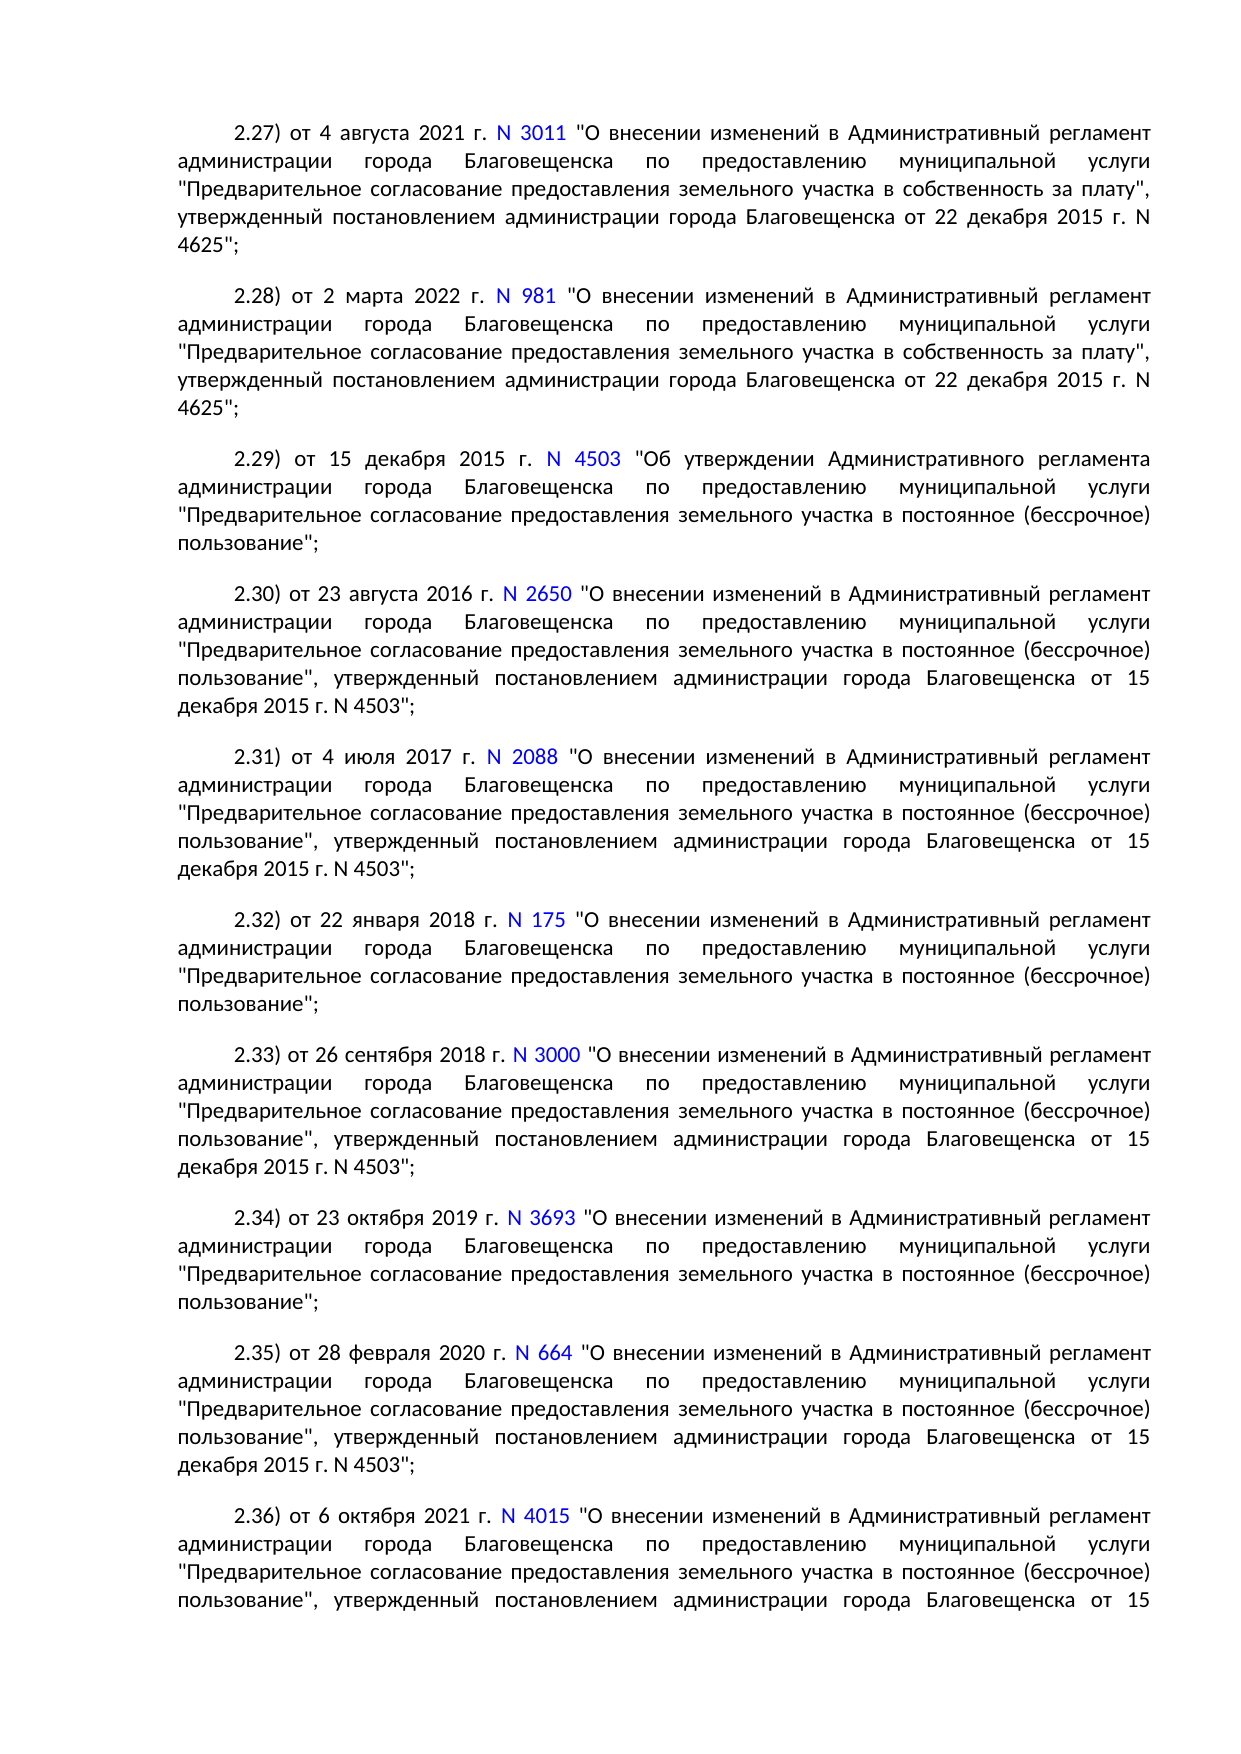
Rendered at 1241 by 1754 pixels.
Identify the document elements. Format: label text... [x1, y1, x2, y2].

text 2.30) от 23 августа 2016 г. N 2650 "О внесении изменений в Административный регламент администрации города Благовещенска по предоставлению муниципальной услуги "Предварительное согласование предоставления земельного участка в постоянное (бессрочное) пользование", утвержденный постановлением администрации города Благовещенска от 15 декабря 2015 г. N 4503"; [177, 579, 1152, 719]
text 2.29) от 15 декабря 2015 г. N 4503 "Об утверждении Административного регламента администрации города Благовещенска по предоставлению муниципальной услуги "Предварительное согласование предоставления земельного участка в постоянное (бессрочное) пользование"; [177, 444, 1152, 556]
text 2.33) от 26 сентября 2018 г. N 3000 "О внесении изменений в Административный регламент администрации города Благовещенска по предоставлению муниципальной услуги "Предварительное согласование предоставления земельного участка в постоянное (бессрочное) пользование", утвержденный постановлением администрации города Благовещенска от 15 декабря 2015 г. N 4503"; [177, 1040, 1152, 1180]
text 2.31) от 4 июля 2017 г. N 2088 "О внесении изменений в Административный регламент администрации города Благовещенска по предоставлению муниципальной услуги "Предварительное согласование предоставления земельного участка в постоянное (бессрочное) пользование", утвержденный постановлением администрации города Благовещенска от 15 декабря 2015 г. N 4503"; [177, 742, 1152, 882]
text 2.34) от 23 октября 2019 г. N 3693 "О внесении изменений в Административный регламент администрации города Благовещенска по предоставлению муниципальной услуги "Предварительное согласование предоставления земельного участка в постоянное (бессрочное) пользование"; [177, 1203, 1152, 1315]
text 2.35) от 28 февраля 2020 г. N 664 "О внесении изменений в Административный регламент администрации города Благовещенска по предоставлению муниципальной услуги "Предварительное согласование предоставления земельного участка в постоянное (бессрочное) пользование", утвержденный постановлением администрации города Благовещенска от 15 декабря 2015 г. N 4503"; [177, 1338, 1152, 1478]
text 2.27) от 4 августа 2021 г. N 3011 "О внесении изменений в Административный регламент администрации города Благовещенска по предоставлению муниципальной услуги "Предварительное согласование предоставления земельного участка в собственность за плату", утвержденный постановлением администрации города Благовещенска от 22 декабря 2015 г. N 4625"; [177, 118, 1152, 258]
text 2.32) от 22 января 2018 г. N 175 "О внесении изменений в Административный регламент администрации города Благовещенска по предоставлению муниципальной услуги "Предварительное согласование предоставления земельного участка в постоянное (бессрочное) пользование"; [177, 905, 1152, 1017]
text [177, 1501, 1152, 1613]
text 2.28) от 2 марта 2022 г. N 981 "О внесении изменений в Административный регламент администрации города Благовещенска по предоставлению муниципальной услуги "Предварительное согласование предоставления земельного участка в собственность за плату", утвержденный постановлением администрации города Благовещенска от 22 декабря 2015 г. N 4625"; [177, 281, 1152, 421]
